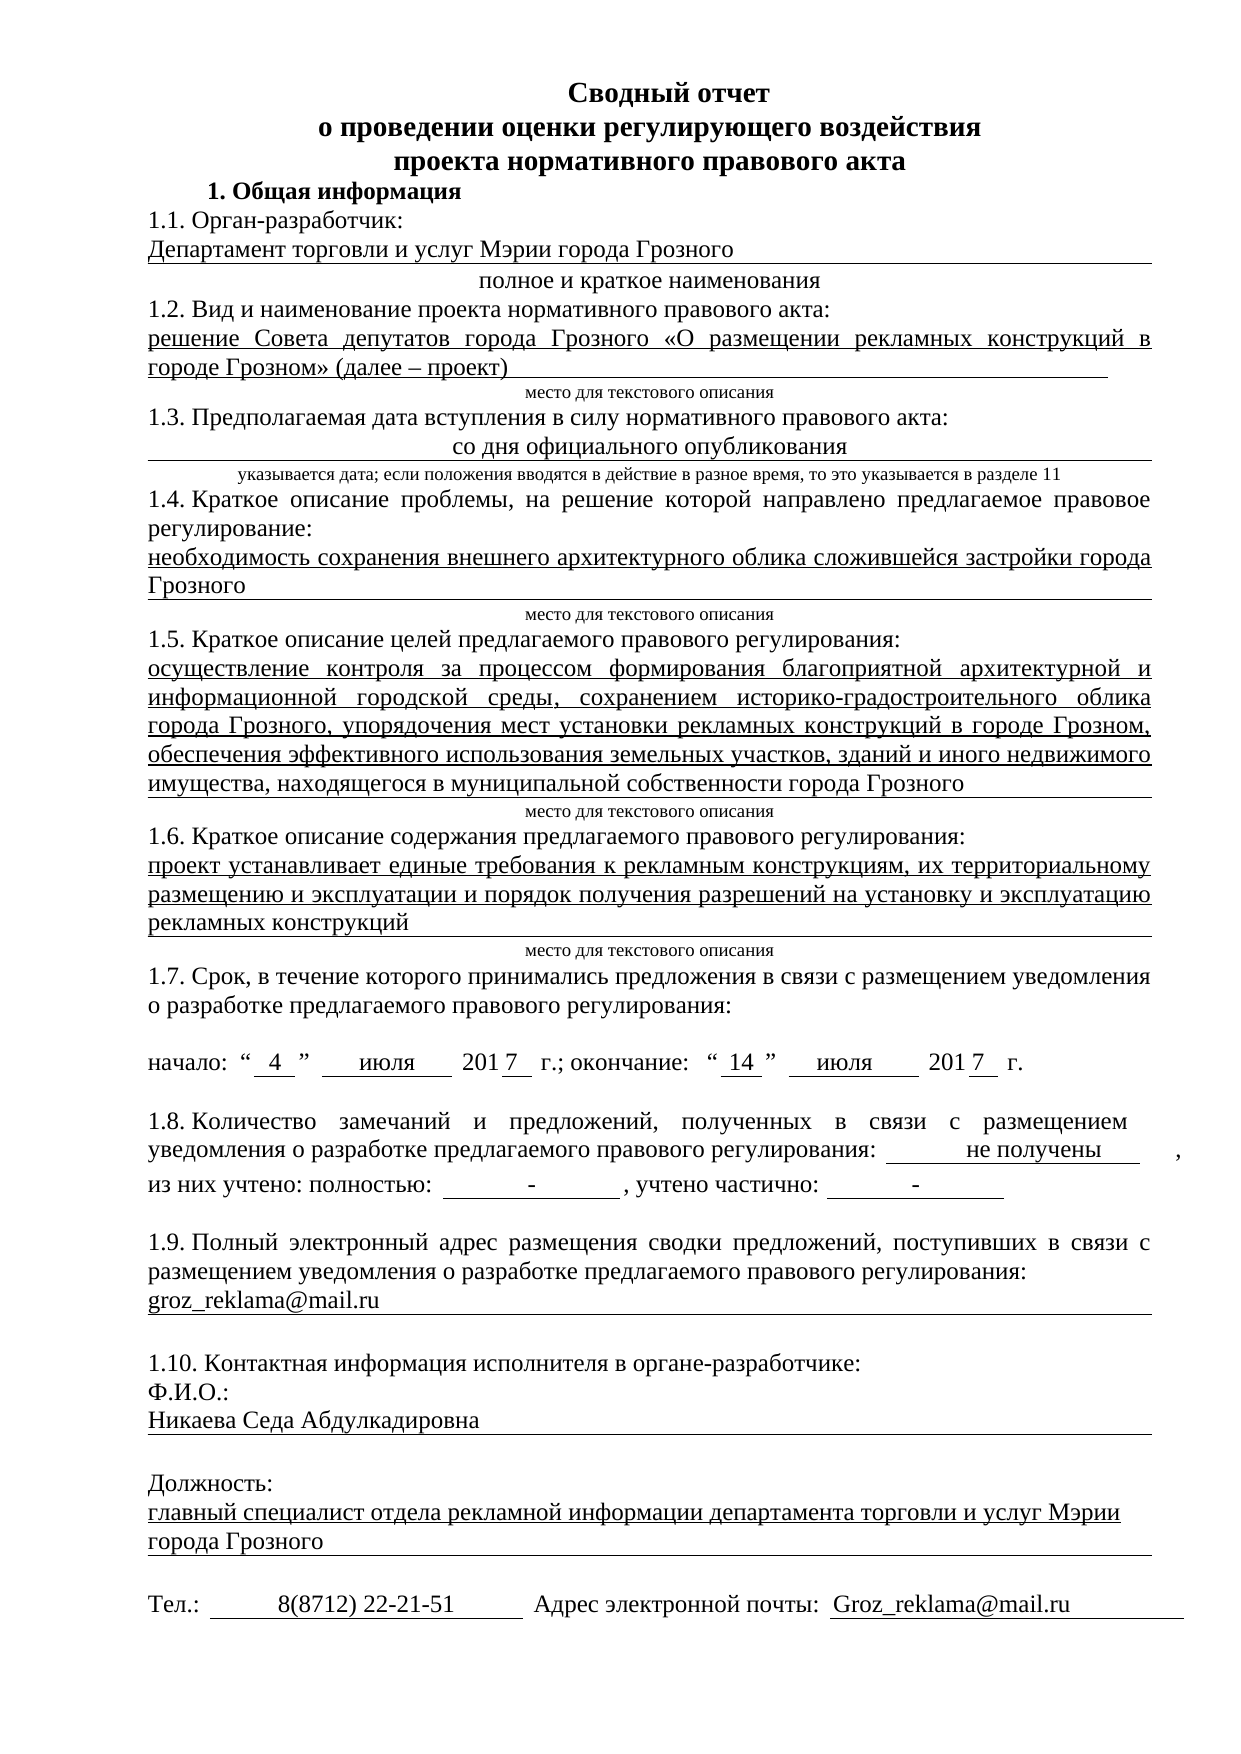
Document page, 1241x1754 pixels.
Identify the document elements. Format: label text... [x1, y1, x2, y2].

table_header 7 [502, 1019, 532, 1076]
table_header 7 [969, 1019, 998, 1076]
text Ф.И.О.: [148, 1377, 1152, 1405]
table_header 4 [254, 1019, 295, 1076]
text со дня официального опубликования [148, 431, 1152, 460]
text решение Совета депутатов города Грозного «О размещении рекламных конструкций в городе Грозном» (далее – проект) [148, 323, 1152, 348]
text 1.6. Краткое описание содержания предлагаемого правового регулирования: [148, 821, 1152, 850]
text 1.7. Срок, в течение которого принимались предложения в связи с размещением уведомления о разработке предлагаемого правового регулирования: [148, 961, 1152, 1018]
table_header ” [762, 1019, 788, 1076]
text полное и краткое наименования [148, 264, 1152, 294]
table_header г. [998, 1019, 1034, 1076]
text место для текстового описания [148, 381, 1152, 402]
text место для текстового описания [148, 600, 1152, 624]
text главный специалист отдела рекламной информации департамента торговли и услуг Мэрии города Грозного [148, 1497, 1152, 1554]
text необходимость сохранения внешнего архитектурного облика сложившейся застройки города Грозного [148, 542, 1152, 567]
text Департамент торговли и услуг Мэрии города Грозного [148, 234, 1152, 262]
text 1.10. Контактная информация исполнителя в органе-разработчике: [148, 1348, 1152, 1377]
text место для текстового описания [148, 798, 1152, 821]
text место для текстового описания [148, 937, 1152, 961]
text решение Совета депутатов города Грозного «О размещении рекламных конструкций в городе Грозном» (далее – проект) [148, 349, 1152, 381]
text 1.4. Краткое описание проблемы, на решение которой направлено предлагаемое правовое регулирование: [148, 484, 1152, 542]
table_header Адрес электронной почты: [523, 1560, 830, 1618]
table_header 201 [919, 1019, 969, 1076]
table_header 14 [721, 1019, 762, 1076]
text 1.2. Вид и наименование проекта нормативного правового акта: [148, 294, 1152, 323]
table_header июля [789, 1019, 918, 1076]
table_header Groz_reklama@mail.ru [830, 1560, 1184, 1618]
text Никаева Седа Абдулкадировна [148, 1405, 1152, 1434]
text 1. Общая информация [207, 176, 1152, 205]
text осуществление контроля за процессом формирования благоприятной архитектурной и информационной городской среды, сохранением историко-градостроительного облика города Грозного, упорядочения мест установки рекламных конструкций в городе Грозном, обеспечения эффективного использования земельных участков, зданий и иного недвижимого имущества, находящегося в муниципальной собственности города Грозного [148, 679, 1152, 764]
text 1.1. Орган-разработчик: [148, 205, 1152, 234]
text 1.8. Количество замечаний и предложений, полученных в связи с размещением уведомления о разработке предлагаемого правового регулирования: не получены , [148, 1106, 1152, 1163]
text осуществление контроля за процессом формирования благоприятной архитектурной и информационной городской среды, сохранением историко-градостроительного облика города Грозного, упорядочения мест установки рекламных конструкций в городе Грозном, обеспечения эффективного использования земельных участков, зданий и иного недвижимого имущества, находящегося в муниципальной собственности города Грозного [148, 766, 1152, 797]
text необходимость сохранения внешнего архитектурного облика сложившейся застройки города Грозного [148, 568, 1152, 599]
table_header июля [322, 1019, 452, 1076]
text 1.3. Предполагаемая дата вступления в силу нормативного правового акта: [148, 402, 1152, 431]
text 1.9. Полный электронный адрес размещения сводки предложений, поступивших в связи с размещением уведомления о разработке предлагаемого правового регулирования: [148, 1227, 1152, 1285]
text Должность: [148, 1468, 1152, 1497]
text groz_reklama@mail.ru [148, 1285, 1152, 1313]
table_header из них учтено: полностью: [145, 1169, 443, 1197]
table_header Тел.: [145, 1560, 210, 1618]
table_header - [827, 1169, 1004, 1197]
table_header ” [295, 1019, 322, 1076]
text М Сводный отчет о проведении оценки регулирующего воздействия проекта нормативного правового акта [148, 71, 1152, 176]
text 1.5. Краткое описание целей предлагаемого правового регулирования: [148, 624, 1152, 653]
text проект устанавливает единые требования к рекламным конструкциям, их территориальному размещению и эксплуатации и порядок получения разрешений на установку и эксплуатацию рекламных конструкций [148, 905, 1152, 936]
text проект устанавливает единые требования к рекламным конструкциям, их территориальному размещению и эксплуатации и порядок получения разрешений на установку и эксплуатацию рекламных конструкций [148, 850, 1152, 904]
table_header начало: [145, 1019, 233, 1076]
table_header “ [700, 1019, 721, 1076]
table_header , учтено частично: [620, 1169, 827, 1197]
table_header г.; окончание: [532, 1019, 700, 1076]
table_header 201 [452, 1019, 502, 1076]
table_header 8(8712) 22-21-51 [210, 1560, 523, 1618]
text указывается дата; если положения вводятся в действие в разное время, то это указывается в разделе 11 [148, 461, 1152, 484]
table_header - [443, 1169, 620, 1197]
table_header “ [233, 1019, 254, 1076]
